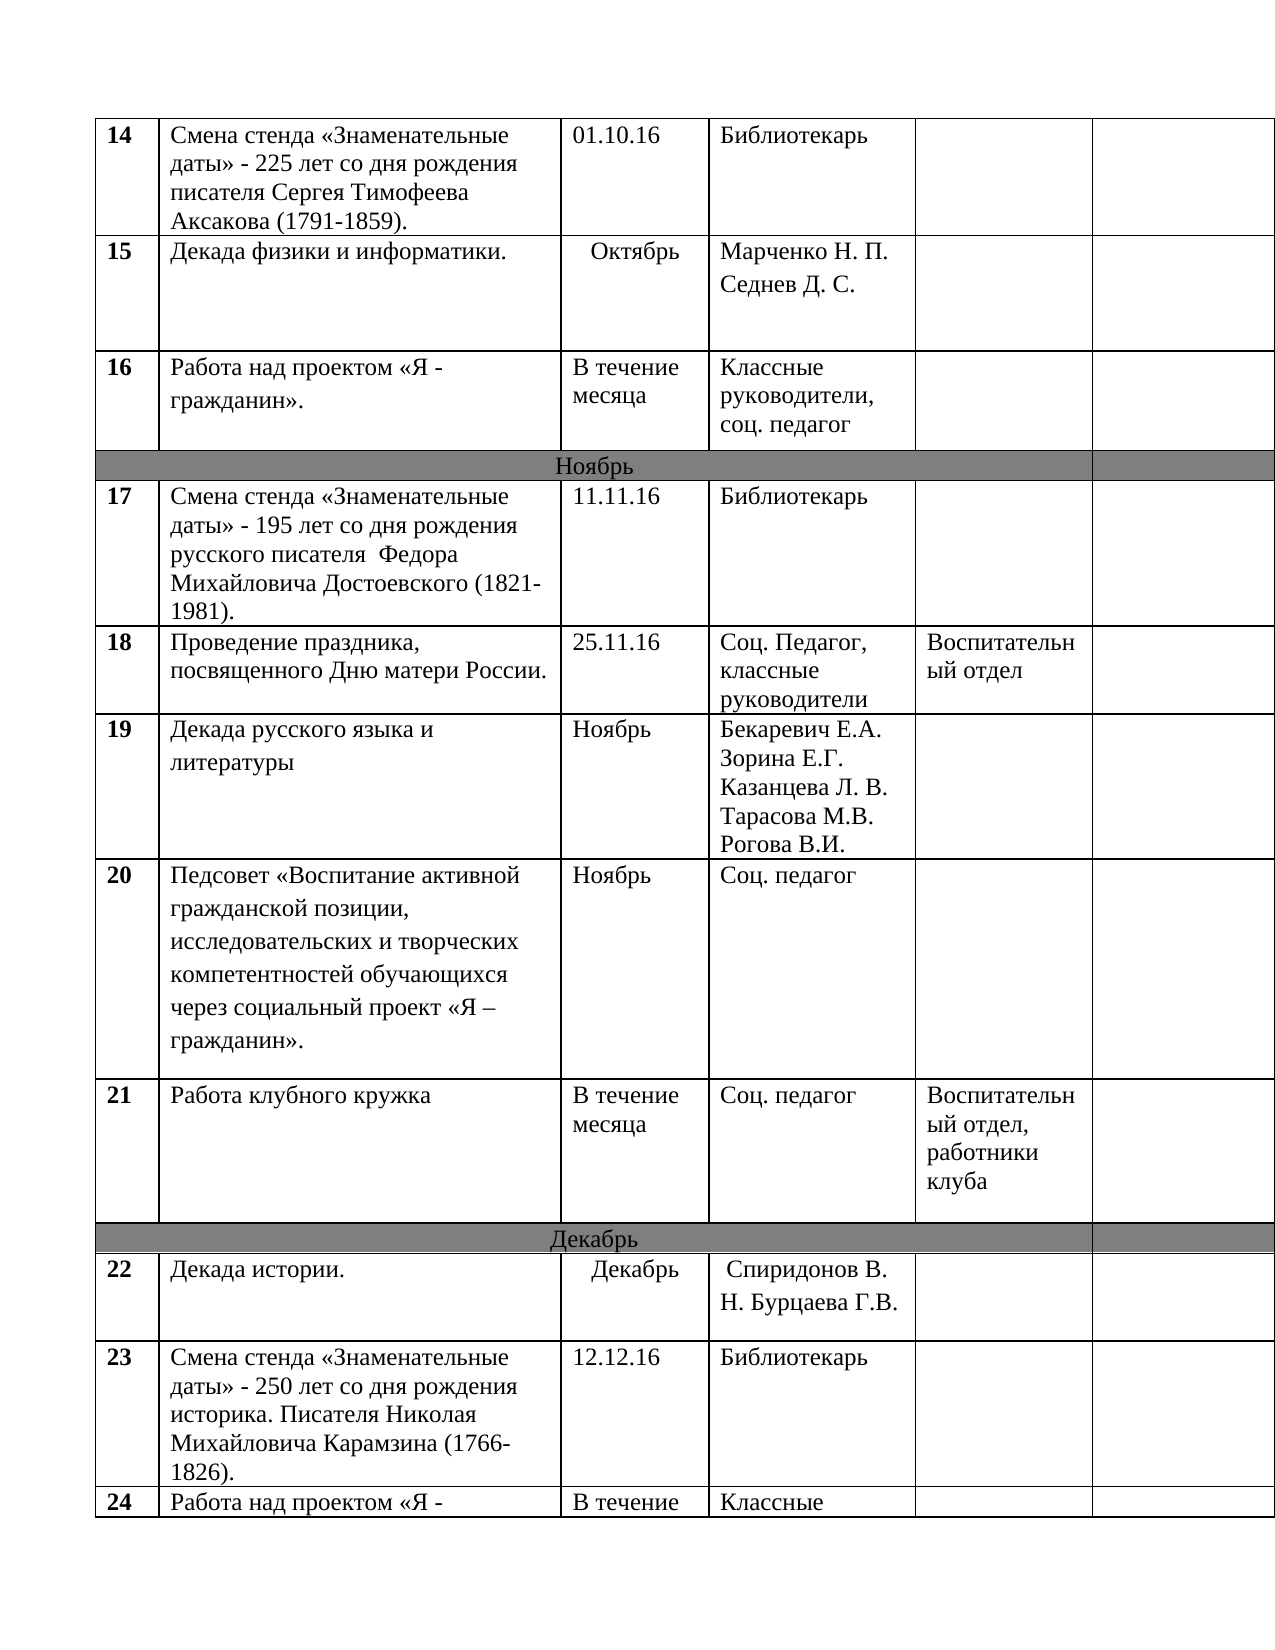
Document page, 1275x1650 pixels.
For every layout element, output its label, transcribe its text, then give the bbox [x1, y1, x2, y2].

table_cell Октябрь [562, 236, 708, 350]
table_cell [1093, 715, 1274, 858]
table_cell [160, 1487, 560, 1516]
table_cell Смена стенда «Знаменательные даты» - 195 лет со дня рождения русского писателя Федора Михайловича Достоевского (1821-1981). [160, 481, 560, 625]
table_cell Декада русского языка и литературы [160, 715, 560, 858]
table_cell Проведение праздника, посвященного Дню матери России. [160, 627, 560, 713]
table_cell [1093, 481, 1274, 625]
table_cell Воспитательный отдел [916, 627, 1092, 713]
table_cell [1093, 236, 1274, 350]
table_cell 24 [96, 1487, 158, 1516]
table_cell В течение месяца [562, 352, 708, 449]
table_cell Библиотекарь [710, 481, 915, 625]
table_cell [710, 1487, 915, 1516]
table_cell Соц. Педагог, классные руководители [710, 627, 915, 713]
table_cell Библиотекарь [710, 1342, 915, 1486]
table_cell Смена стенда «Знаменательные даты» - 250 лет со дня рождения историка. Писателя Николая Михайловича Карамзина (1766-1826). [160, 1342, 560, 1486]
table_cell [1093, 1080, 1274, 1222]
table_cell Бекаревич Е.А. Зорина Е.Г. Казанцева Л. В. Тарасова М.В. Рогова В.И. [710, 715, 915, 858]
table_cell 11.11.16 [562, 481, 708, 625]
table_cell [916, 1254, 1092, 1340]
table_cell [1093, 119, 1274, 235]
table_cell [1093, 627, 1274, 713]
table_cell 14 [96, 119, 158, 235]
table_cell [916, 236, 1092, 350]
table_cell [1093, 860, 1274, 1078]
table_cell 15 [96, 236, 158, 350]
table_cell [916, 1487, 1092, 1516]
table_cell 18 [96, 627, 158, 713]
table_cell Библиотекарь [710, 119, 915, 235]
table_cell В течение месяца [562, 1080, 708, 1222]
table_cell 21 [96, 1080, 158, 1222]
table_cell [1093, 1342, 1274, 1486]
table_cell 22 [96, 1254, 158, 1340]
table_cell 25.11.16 [562, 627, 708, 713]
table_cell [916, 715, 1092, 858]
table_cell Декабрь [96, 1224, 1092, 1252]
table_cell [916, 481, 1092, 625]
table_cell 19 [96, 715, 158, 858]
table_cell 12.12.16 [562, 1342, 708, 1486]
table_cell Ноябрь [96, 451, 1092, 480]
table_cell Марченко Н. П. Седнев Д. С. [710, 236, 915, 350]
table_cell Педсовет «Воспитание активной гражданской позиции, исследовательских и творческих компетентностей обучающихся через социальный проект «Я – гражданин». [160, 860, 560, 1078]
table_cell Ноябрь [562, 715, 708, 858]
table_cell Смена стенда «Знаменательные даты» - 225 лет со дня рождения писателя Сергея Тимофеева Аксакова (1791-1859). [160, 119, 560, 235]
table_cell [916, 1342, 1092, 1486]
table_cell Декада физики и информатики. [160, 236, 560, 350]
table_cell Работа клубного кружка [160, 1080, 560, 1222]
table_cell [1093, 1487, 1274, 1516]
table_cell В течение месяца [562, 1487, 708, 1516]
table_cell 01.10.16 [562, 119, 708, 235]
table_cell [1093, 1224, 1274, 1252]
table_cell Спиридонов В. Н. Бурцаева Г.В. [710, 1254, 915, 1340]
table_cell 16 [96, 352, 158, 449]
table_cell [1093, 1254, 1274, 1340]
table_cell Декада истории. [160, 1254, 560, 1340]
table_cell Соц. педагог [710, 860, 915, 1078]
table_cell [916, 860, 1092, 1078]
table_cell Работа над проектом «Я - гражданин». [160, 352, 560, 449]
table_cell Ноябрь [562, 860, 708, 1078]
table_cell Декабрь [562, 1254, 708, 1340]
table_cell Соц. педагог [710, 1080, 915, 1222]
table_cell [1093, 352, 1274, 449]
table_cell 17 [96, 481, 158, 625]
table_cell [916, 352, 1092, 449]
table_cell 20 [96, 860, 158, 1078]
table_cell [1093, 451, 1274, 480]
table_cell Воспитательный отдел, работники клуба [916, 1080, 1092, 1222]
table_cell Классные руководители, соц. педагог [710, 352, 915, 449]
table_cell [916, 119, 1092, 235]
table_cell 23 [96, 1342, 158, 1486]
